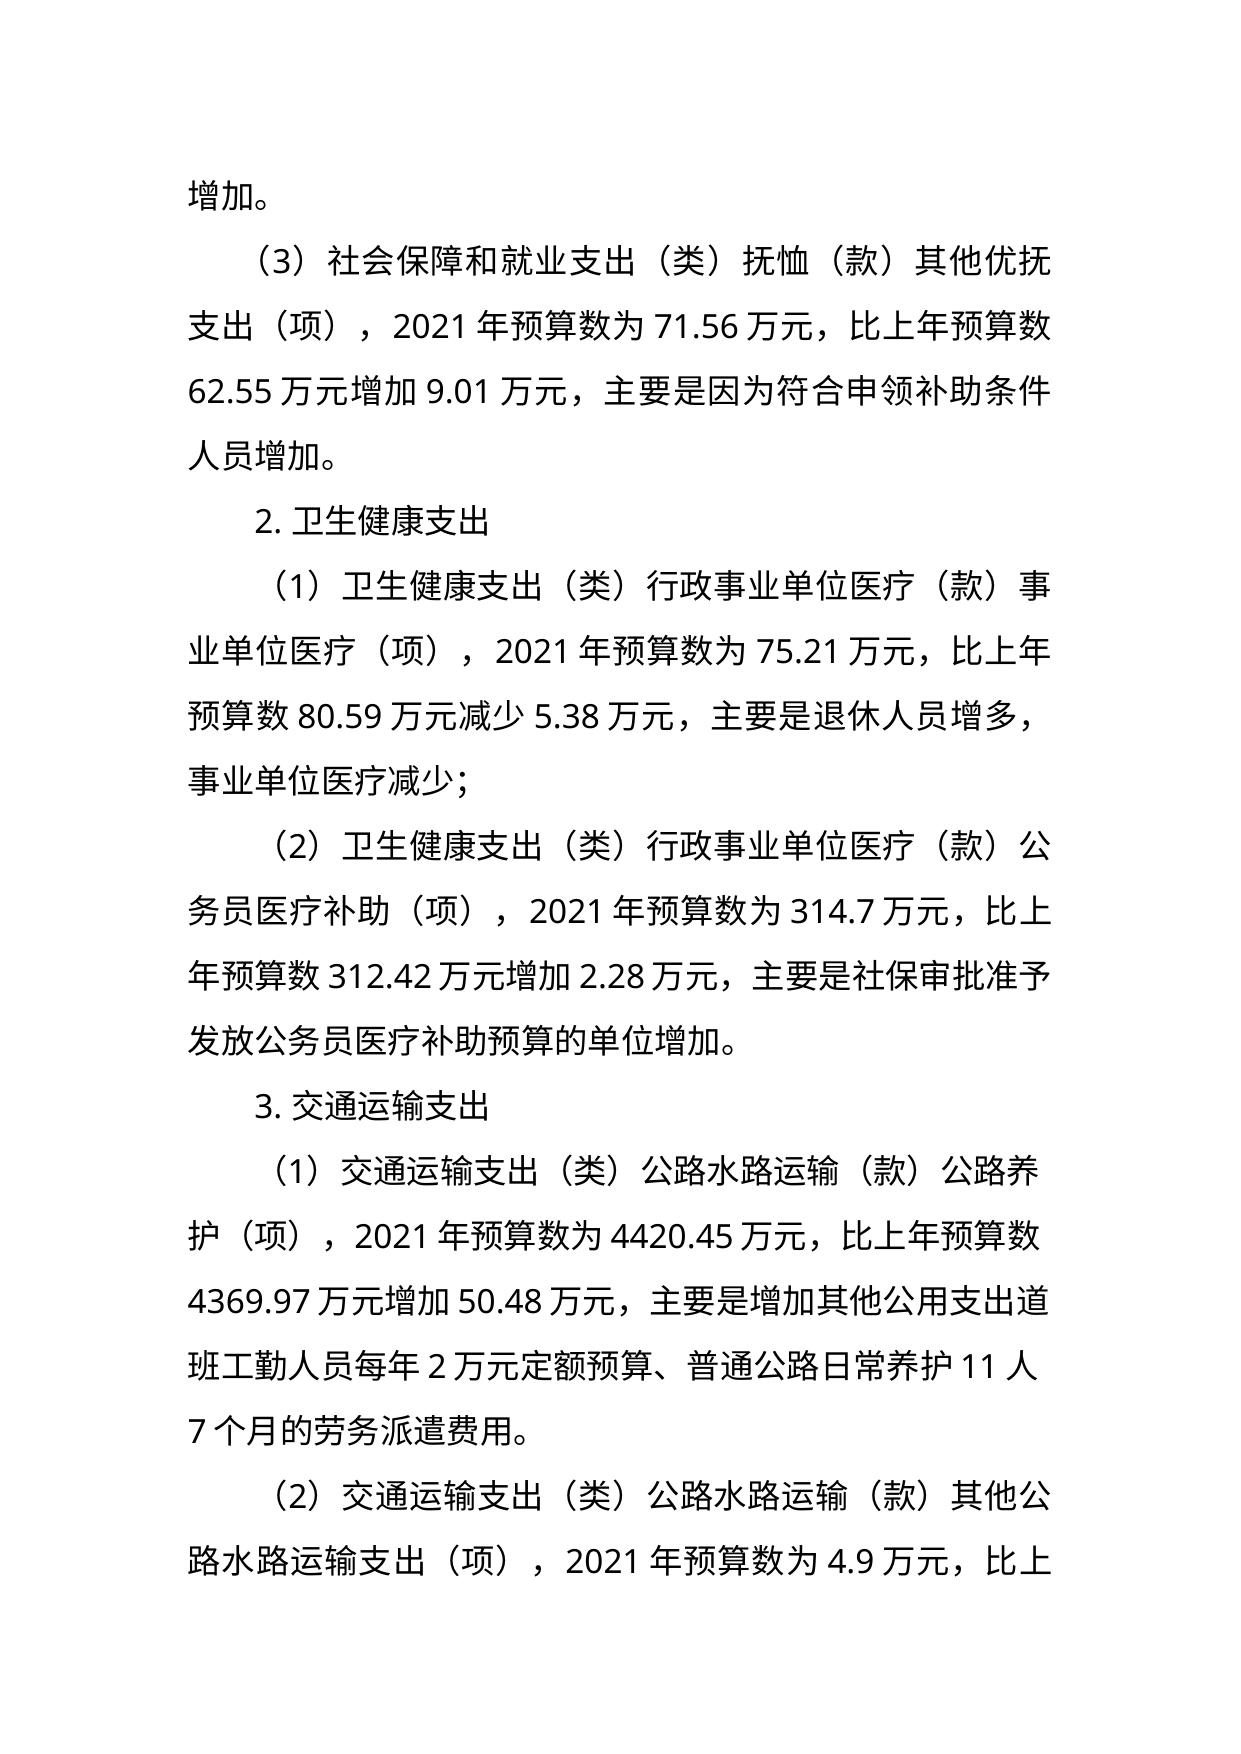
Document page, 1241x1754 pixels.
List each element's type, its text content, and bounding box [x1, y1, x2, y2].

text 3. 交通运输支出 [187, 1072, 1053, 1137]
text （3）社会保障和就业支出（类）抚恤（款）其他优抚支出（项），2021年预算数为71.56万元，比上年预算数62.55万元增加9.01万元，主要是因为符合申领补助条件人员增加。 [187, 227, 1053, 487]
text 2. 卫生健康支出 [187, 487, 1053, 552]
text （1）交通运输支出（类）公路水路运输（款）公路养护（项），2021年预算数为4420.45万元，比上年预算数 4369.97万元增加50.48万元，主要是增加其他公用支出道班工勤人员每年2万元定额预算、普通公路日常养护11人7个月的劳务派遣费用。 [187, 1137, 1053, 1462]
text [187, 1462, 1053, 1592]
text （2）卫生健康支出（类）行政事业单位医疗（款）公务员医疗补助（项），2021年预算数为314.7万元，比上年预算数312.42万元增加2.28万元，主要是社保审批准予发放公务员医疗补助预算的单位增加。 [187, 812, 1053, 1072]
text （1）卫生健康支出（类）行政事业单位医疗（款）事业单位医疗（项），2021年预算数为75.21万元，比上年预算数80.59万元减少5.38万元，主要是退休人员增多，事业单位医疗减少； [187, 552, 1053, 812]
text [187, 162, 1053, 227]
